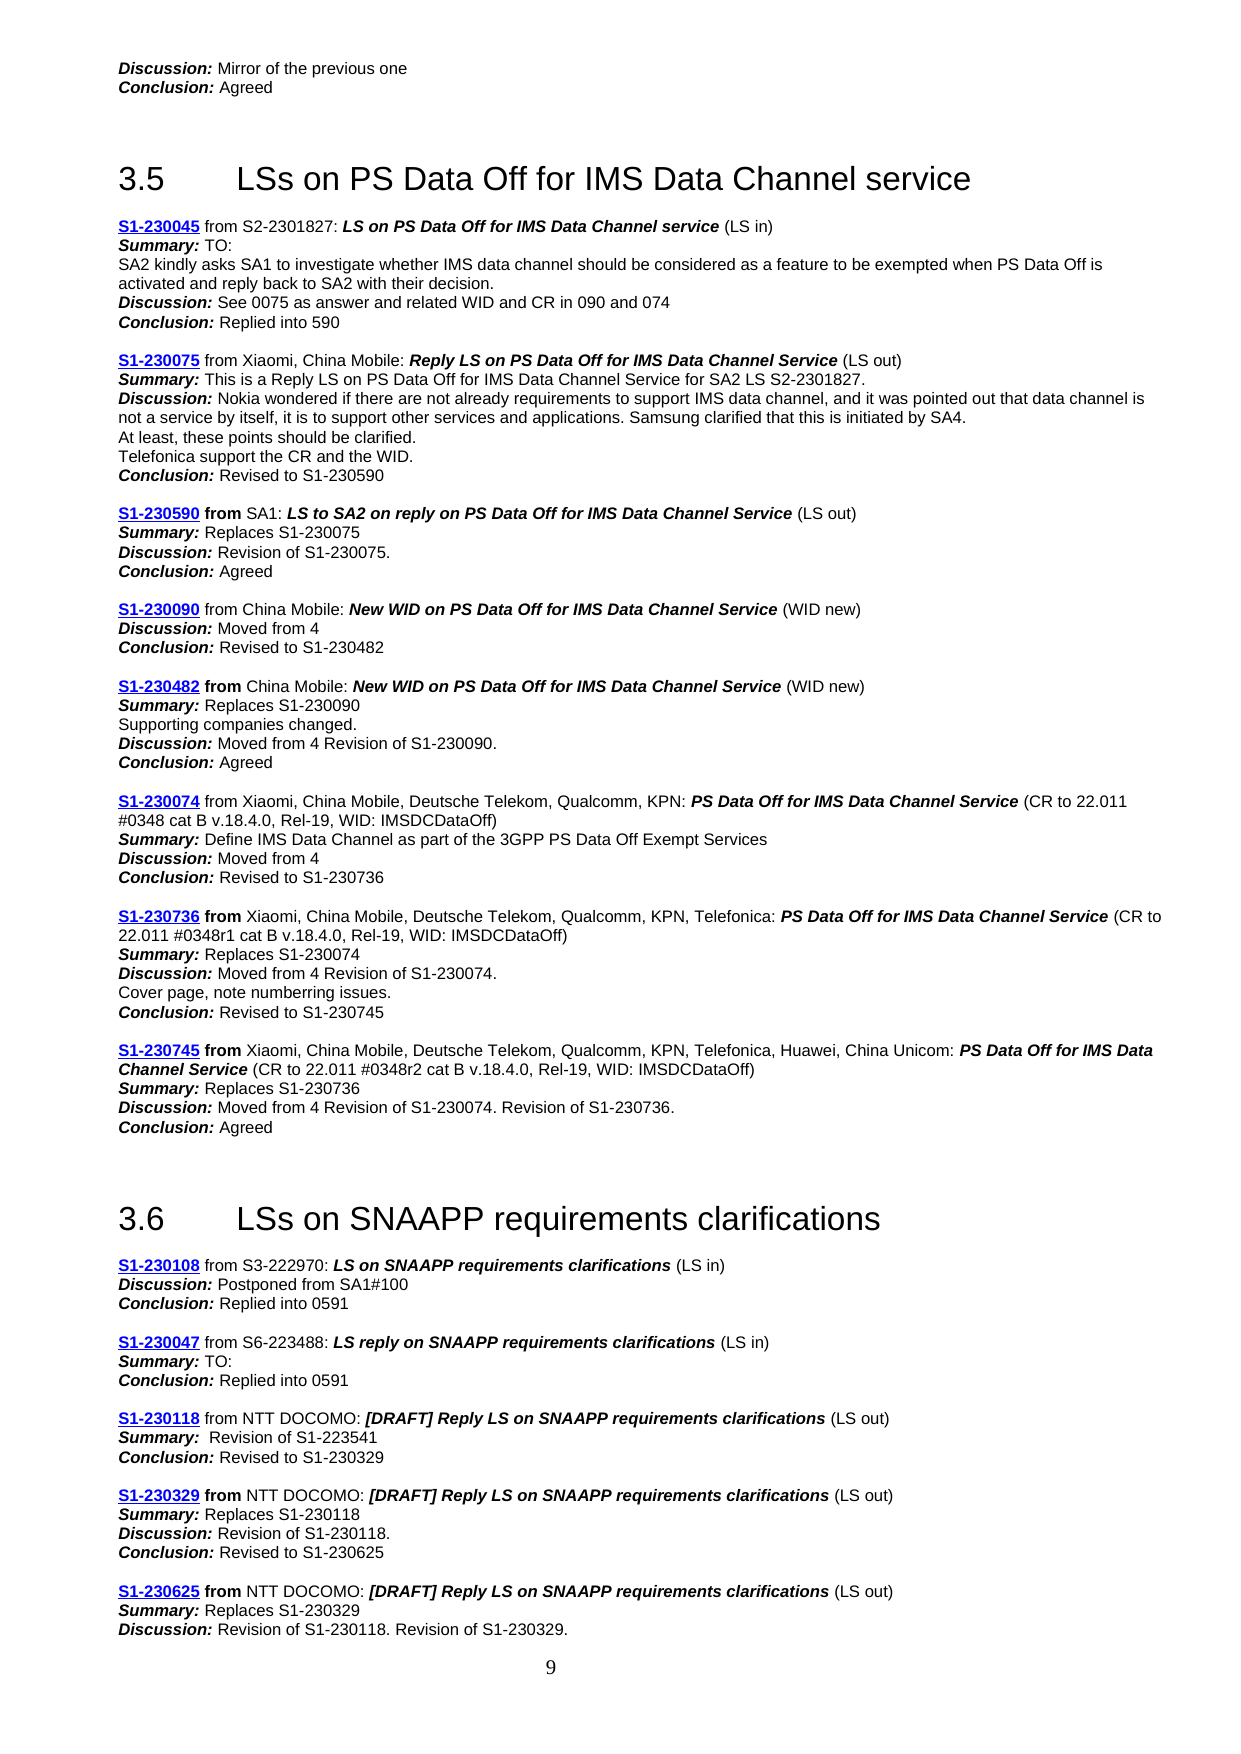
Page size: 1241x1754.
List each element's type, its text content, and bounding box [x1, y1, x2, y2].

text Summary: This is a Reply LS on PS Data Off for IMS Data Channel Service for SA2 LS S2-2301827. [118, 370, 1166, 389]
text At least, these points should be clarified. [118, 427, 1166, 447]
text Discussion: Revision of S1-230118. [118, 1524, 1166, 1543]
text Conclusion: Replied into 590 [118, 312, 1166, 332]
text Discussion: Mirror of the previous one [118, 59, 1166, 78]
text Summary: Define IMS Data Channel as part of the 3GPP PS Data Off Exempt Services [118, 830, 1166, 849]
text Summary: Replaces S1-230090 [118, 696, 1166, 715]
subtitle 3.5 LSs on PS Data Off for IMS Data Channel service [118, 159, 1166, 198]
text Summary: Replaces S1-230074 [118, 945, 1166, 964]
text S1-230329 from NTT DOCOMO: [DRAFT] Reply LS on SNAAPP requirements clarifications (LS out) [118, 1486, 1166, 1505]
text S1-230108 from S3-222970: LS on SNAAPP requirements clarifications (LS in) [118, 1256, 1166, 1275]
text Supporting companies changed. [118, 715, 1166, 734]
text Conclusion: Revised to S1-230745 [118, 1002, 1166, 1022]
text Conclusion: Replied into 0591 [118, 1371, 1166, 1390]
text Conclusion: Replied into 0591 [118, 1294, 1166, 1313]
text Summary: Replaces S1-230118 [118, 1505, 1166, 1524]
text Discussion: Moved from 4 Revision of S1-230074. Revision of S1-230736. [118, 1098, 1166, 1117]
text Discussion: Moved from 4 [118, 619, 1166, 638]
text Conclusion: Revised to S1-230590 [118, 466, 1166, 485]
text S1-230736 from Xiaomi, China Mobile, Deutsche Telekom, Qualcomm, KPN, Telefonica: PS Data Off for IMS Data Channel Service (CR to 22.011 #0348r1 cat B v.18.4.0, Rel-19, WID: IMSDCDataOff) [118, 907, 1166, 945]
text S1-230045 from S2-2301827: LS on PS Data Off for IMS Data Channel service (LS in) [118, 217, 1166, 236]
text Discussion: See 0075 as answer and related WID and CR in 090 and 074 [118, 293, 1166, 312]
text Discussion: Revision of S1-230075. [118, 542, 1166, 562]
text Summary: Replaces S1-230075 [118, 523, 1166, 542]
subtitle 3.6 LSs on SNAAPP requirements clarifications [118, 1198, 1166, 1237]
text Discussion: Nokia wondered if there are not already requirements to support IMS data channel, and it was pointed out that data channel is not a service by itself, it is to support other services and applications. Samsung clarified that this is initiated by SA4. [118, 389, 1166, 427]
text S1-230074 from Xiaomi, China Mobile, Deutsche Telekom, Qualcomm, KPN: PS Data Off for IMS Data Channel Service (CR to 22.011 #0348 cat B v.18.4.0, Rel-19, WID: IMSDCDataOff) [118, 792, 1166, 830]
text Discussion: Revision of S1-230118. Revision of S1-230329. [118, 1620, 1166, 1639]
text S1-230590 from SA1: LS to SA2 on reply on PS Data Off for IMS Data Channel Service (LS out) [118, 504, 1166, 523]
text Telefonica support the CR and the WID. [118, 447, 1166, 466]
text SA2 kindly asks SA1 to investigate whether IMS data channel should be considered as a feature to be exempted when PS Data Off is activated and reply back to SA2 with their decision. [118, 255, 1166, 293]
text S1-230047 from S6-223488: LS reply on SNAAPP requirements clarifications (LS in) [118, 1332, 1166, 1352]
text S1-230745 from Xiaomi, China Mobile, Deutsche Telekom, Qualcomm, KPN, Telefonica, Huawei, China Unicom: PS Data Off for IMS Data Channel Service (CR to 22.011 #0348r2 cat B v.18.4.0, Rel-19, WID: IMSDCDataOff) [118, 1041, 1166, 1079]
text Conclusion: Agreed [118, 78, 1166, 97]
text Summary: Revision of S1-223541 [118, 1428, 1166, 1447]
text S1-230075 from Xiaomi, China Mobile: Reply LS on PS Data Off for IMS Data Channel Service (LS out) [118, 351, 1166, 370]
text Summary: Replaces S1-230736 [118, 1079, 1166, 1098]
text Summary: Replaces S1-230329 [118, 1601, 1166, 1620]
text Summary: TO: [118, 236, 1166, 255]
text Summary: TO: [118, 1352, 1166, 1371]
text Discussion: Moved from 4 [118, 849, 1166, 868]
text S1-230090 from China Mobile: New WID on PS Data Off for IMS Data Channel Service (WID new) [118, 600, 1166, 619]
text S1-230118 from NTT DOCOMO: [DRAFT] Reply LS on SNAAPP requirements clarifications (LS out) [118, 1409, 1166, 1428]
text Conclusion: Agreed [118, 1117, 1166, 1137]
text Discussion: Moved from 4 Revision of S1-230090. [118, 734, 1166, 753]
text Conclusion: Revised to S1-230736 [118, 868, 1166, 887]
text Cover page, note numberring issues. [118, 983, 1166, 1002]
text S1-230625 from NTT DOCOMO: [DRAFT] Reply LS on SNAAPP requirements clarifications (LS out) [118, 1582, 1166, 1601]
text Conclusion: Revised to S1-230625 [118, 1543, 1166, 1562]
text Discussion: Moved from 4 Revision of S1-230074. [118, 964, 1166, 983]
text S1-230482 from China Mobile: New WID on PS Data Off for IMS Data Channel Service (WID new) [118, 677, 1166, 696]
text Discussion: Postponed from SA1#100 [118, 1275, 1166, 1294]
text Conclusion: Revised to S1-230329 [118, 1447, 1166, 1467]
text Conclusion: Revised to S1-230482 [118, 638, 1166, 657]
text Conclusion: Agreed [118, 753, 1166, 772]
text Conclusion: Agreed [118, 562, 1166, 581]
